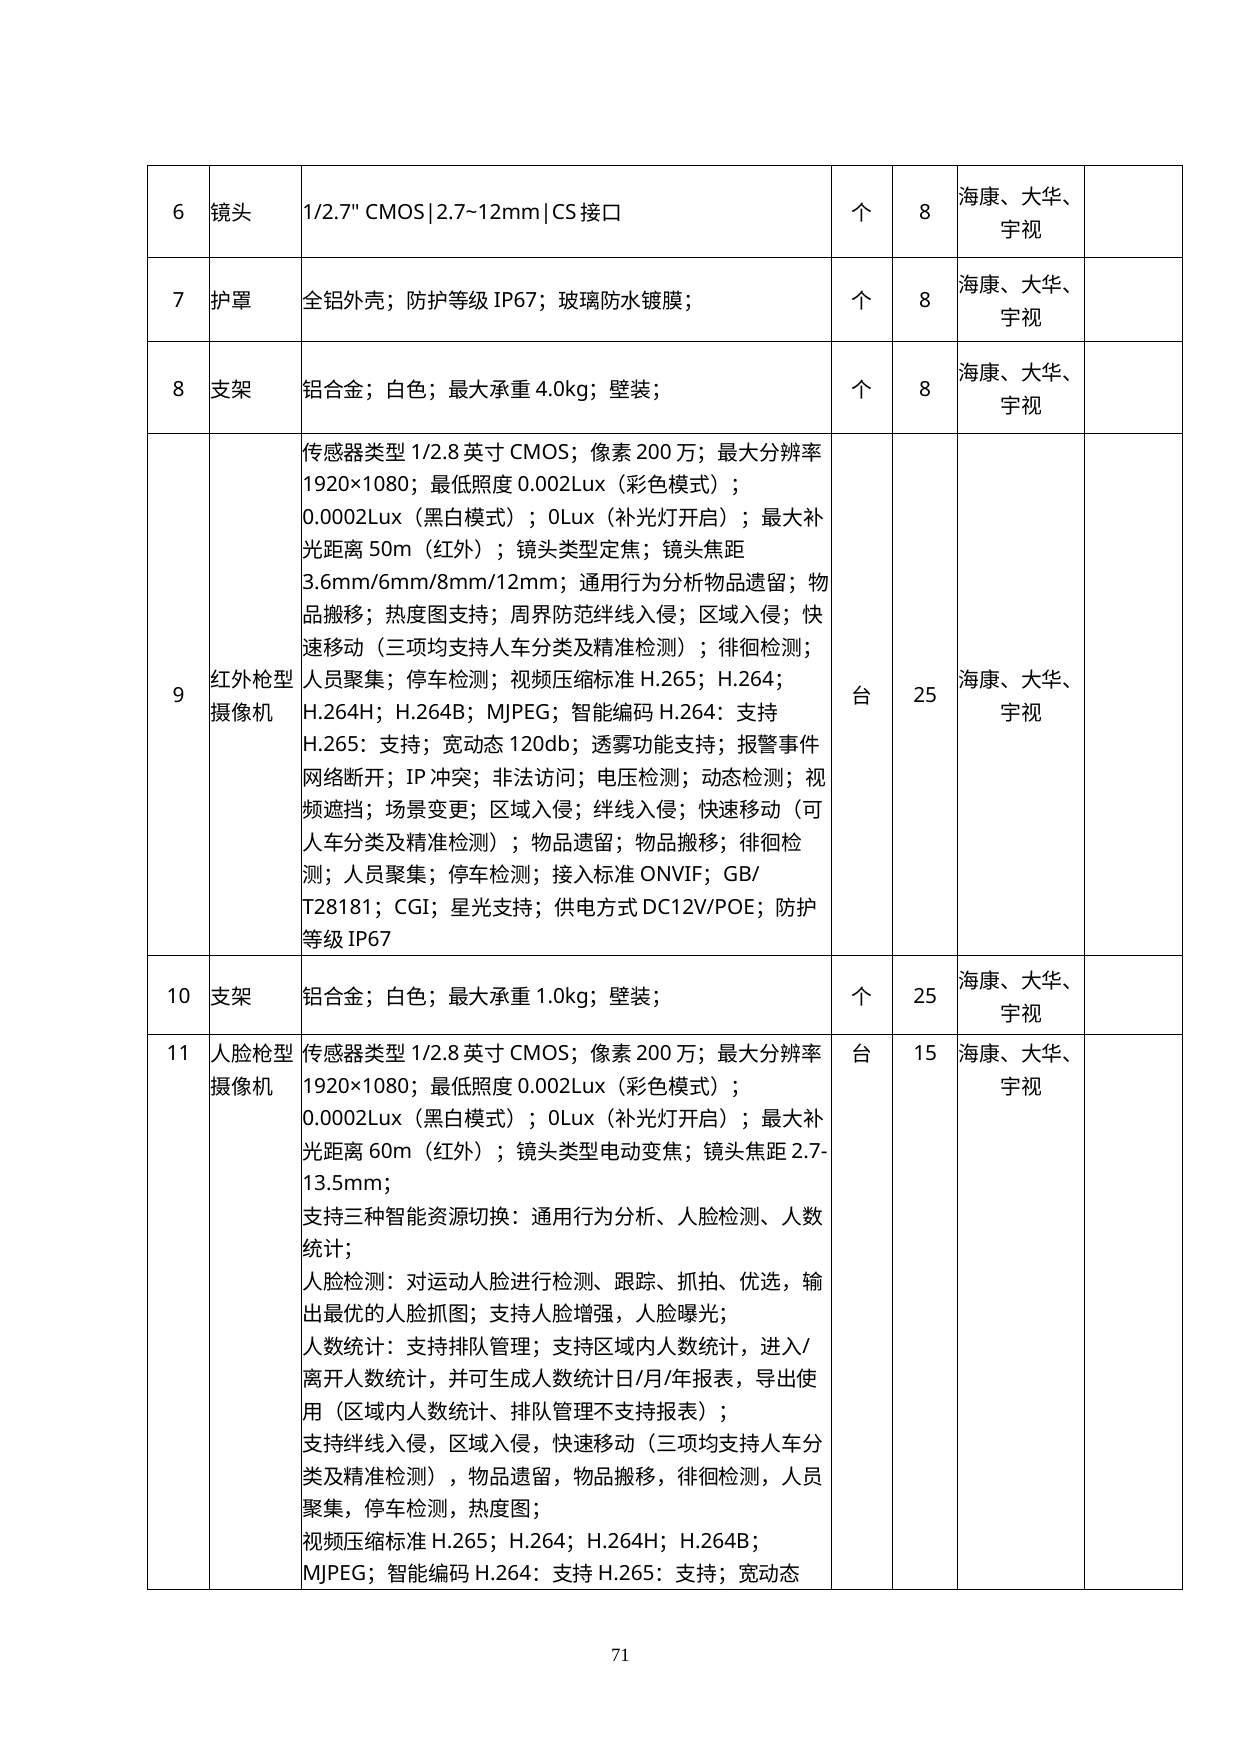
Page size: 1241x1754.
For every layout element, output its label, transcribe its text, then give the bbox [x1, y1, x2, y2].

table_cell [1085, 956, 1182, 1034]
table_cell 台 [832, 434, 892, 955]
table_cell 1/2.7" CMOS|2.7~12mm|CS接口 [302, 166, 831, 257]
table_cell 海康、大华、宇视 [958, 434, 1084, 955]
table_cell 个 [832, 956, 892, 1034]
table_cell 15 [893, 1035, 957, 1589]
table_cell 台 [832, 1035, 892, 1589]
table_cell 8 [893, 258, 957, 341]
table_cell 海康、大华、宇视 [958, 258, 1084, 341]
table_cell 25 [893, 956, 957, 1034]
table_cell 个 [832, 342, 892, 433]
table_cell 支架 [210, 956, 301, 1034]
table_cell [1085, 434, 1182, 955]
table_cell 9 [148, 434, 209, 955]
table_cell 7 [148, 258, 209, 341]
table_cell 镜头 [210, 166, 301, 257]
table_cell 6 [148, 166, 209, 257]
table_cell 全铝外壳；防护等级IP67；玻璃防水镀膜； [302, 258, 831, 341]
table_cell 25 [893, 434, 957, 955]
table_cell 铝合金；白色；最大承重1.0kg；壁装； [302, 956, 831, 1034]
table_cell 护罩 [210, 258, 301, 341]
table_cell [1085, 1035, 1182, 1589]
table_cell 人脸枪型摄像机 [210, 1035, 301, 1589]
table_cell 支架 [210, 342, 301, 433]
table_cell 红外枪型摄像机 [210, 434, 301, 955]
table_cell 个 [832, 166, 892, 257]
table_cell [302, 1035, 831, 1589]
table_cell 海康、大华、宇视 [958, 1035, 1084, 1589]
table_cell 11 [148, 1035, 209, 1589]
table_cell 海康、大华、宇视 [958, 956, 1084, 1034]
table_cell 8 [893, 166, 957, 257]
table_cell 铝合金；白色；最大承重4.0kg；壁装； [302, 342, 831, 433]
table_cell 传感器类型1/2.8英寸CMOS；像素200万；最大分辨率1920×1080；最低照度0.002Lux（彩色模式）；0.0002Lux（黑白模式）；0Lux（补光灯开启）；最大补光距离50m（红外）；镜头类型定焦；镜头焦距3.6mm/6mm/8mm/12mm；通用行为分析物品遗留；物品搬移；热度图支持；周界防范绊线入侵；区域入侵；快速移动（三项均支持人车分类及精准检测）；徘徊检测；人员聚集；停车检测；视频压缩标准H.265；H.264；H.264H；H.264B；MJPEG；智能编码H.264：支持H.265：支持；宽动态120db；透雾功能支持；报警事件网络断开；IP冲突；非法访问；电压检测；动态检测；视频遮挡；场景变更；区域入侵；绊线入侵；快速移动（可人车分类及精准检测）；物品遗留；物品搬移；徘徊检测；人员聚集；停车检测；接入标准ONVIF；GB/T28181；CGI；星光支持；供电方式DC12V/POE；防护等级IP67 [302, 434, 831, 955]
table_cell [1085, 166, 1182, 257]
table_cell 8 [893, 342, 957, 433]
table_cell [1085, 258, 1182, 341]
table_cell 10 [148, 956, 209, 1034]
table_cell 8 [148, 342, 209, 433]
table_cell [1085, 342, 1182, 433]
table_cell 海康、大华、宇视 [958, 342, 1084, 433]
table_cell 海康、大华、宇视 [958, 166, 1084, 257]
table_cell 个 [832, 258, 892, 341]
